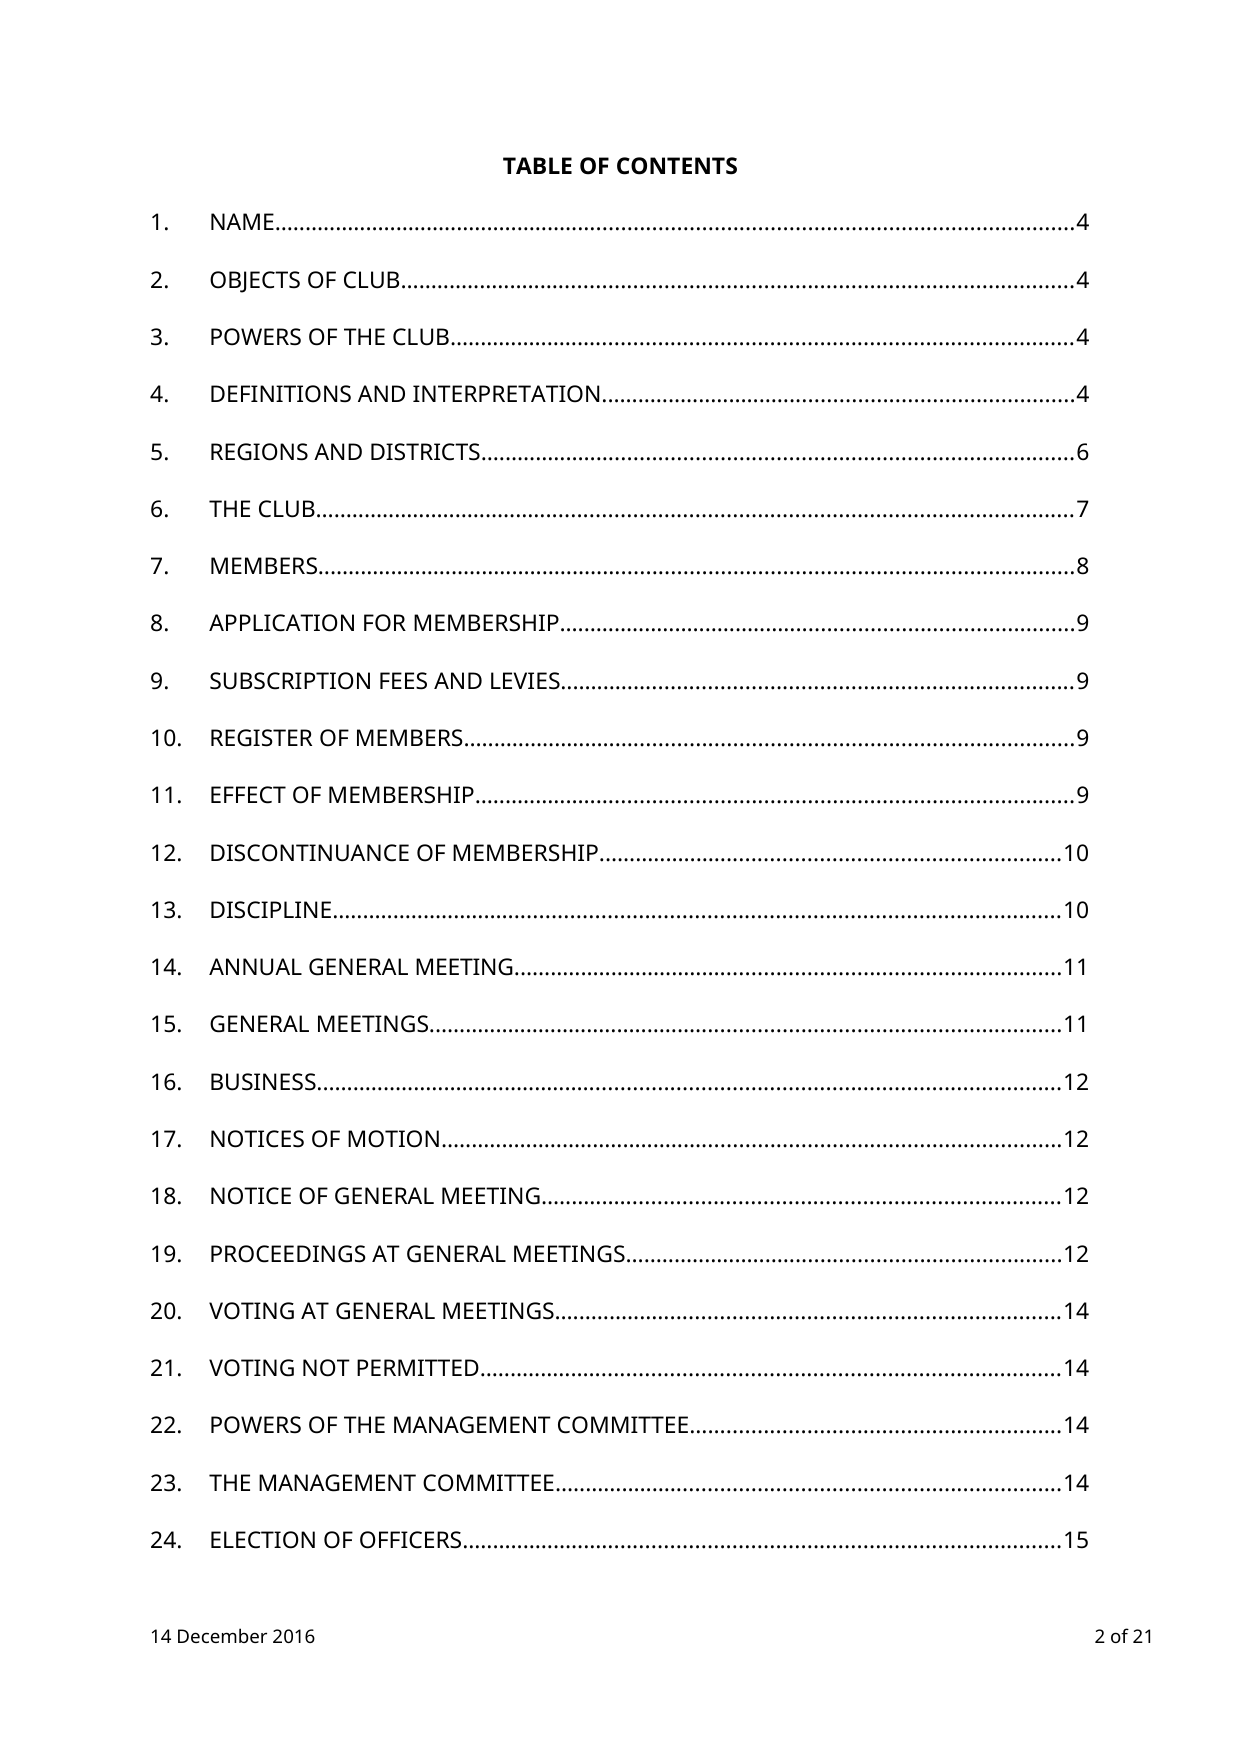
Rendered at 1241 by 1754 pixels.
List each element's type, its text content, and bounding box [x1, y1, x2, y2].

title TABLE OF CONTENTS [150, 150, 1090, 181]
text 7. MEMBERS 8 [150, 550, 1090, 581]
text 11. EFFECT OF MEMBERSHIP 9 [150, 779, 1090, 810]
text 20. VOTING AT GENERAL MEETINGS 14 [150, 1295, 1090, 1326]
text 14. ANNUAL GENERAL MEETING 11 [150, 951, 1090, 982]
text 19. PROCEEDINGS AT GENERAL MEETINGS 12 [150, 1237, 1090, 1269]
text 18. NOTICE OF GENERAL MEETING 12 [150, 1180, 1090, 1211]
text 4. DEFINITIONS AND INTERPRETATION 4 [150, 378, 1090, 409]
text 23. THE MANAGEMENT COMMITTEE 14 [150, 1467, 1090, 1498]
text 5. REGIONS AND DISTRICTS 6 [150, 435, 1090, 467]
text 13. DISCIPLINE 10 [150, 894, 1090, 925]
text 17. NOTICES OF MOTION 12 [150, 1123, 1090, 1154]
text 16. BUSINESS 12 [150, 1066, 1090, 1097]
text 22. POWERS OF THE MANAGEMENT COMMITTEE 14 [150, 1409, 1090, 1441]
text 1. NAME 4 [150, 206, 1090, 237]
text 15. GENERAL MEETINGS 11 [150, 1008, 1090, 1039]
text 3. POWERS OF THE CLUB 4 [150, 321, 1090, 352]
text 6. THE CLUB 7 [150, 493, 1090, 524]
text 8. APPLICATION FOR MEMBERSHIP 9 [150, 607, 1090, 638]
text 21. VOTING NOT PERMITTED 14 [150, 1352, 1090, 1383]
text 24. ELECTION OF OFFICERS 15 [150, 1524, 1090, 1555]
text 12. DISCONTINUANCE OF MEMBERSHIP 10 [150, 836, 1090, 868]
text 2. OBJECTS OF CLUB 4 [150, 263, 1090, 295]
text 9. SUBSCRIPTION FEES AND LEVIES 9 [150, 664, 1090, 696]
text 10. REGISTER OF MEMBERS 9 [150, 722, 1090, 753]
